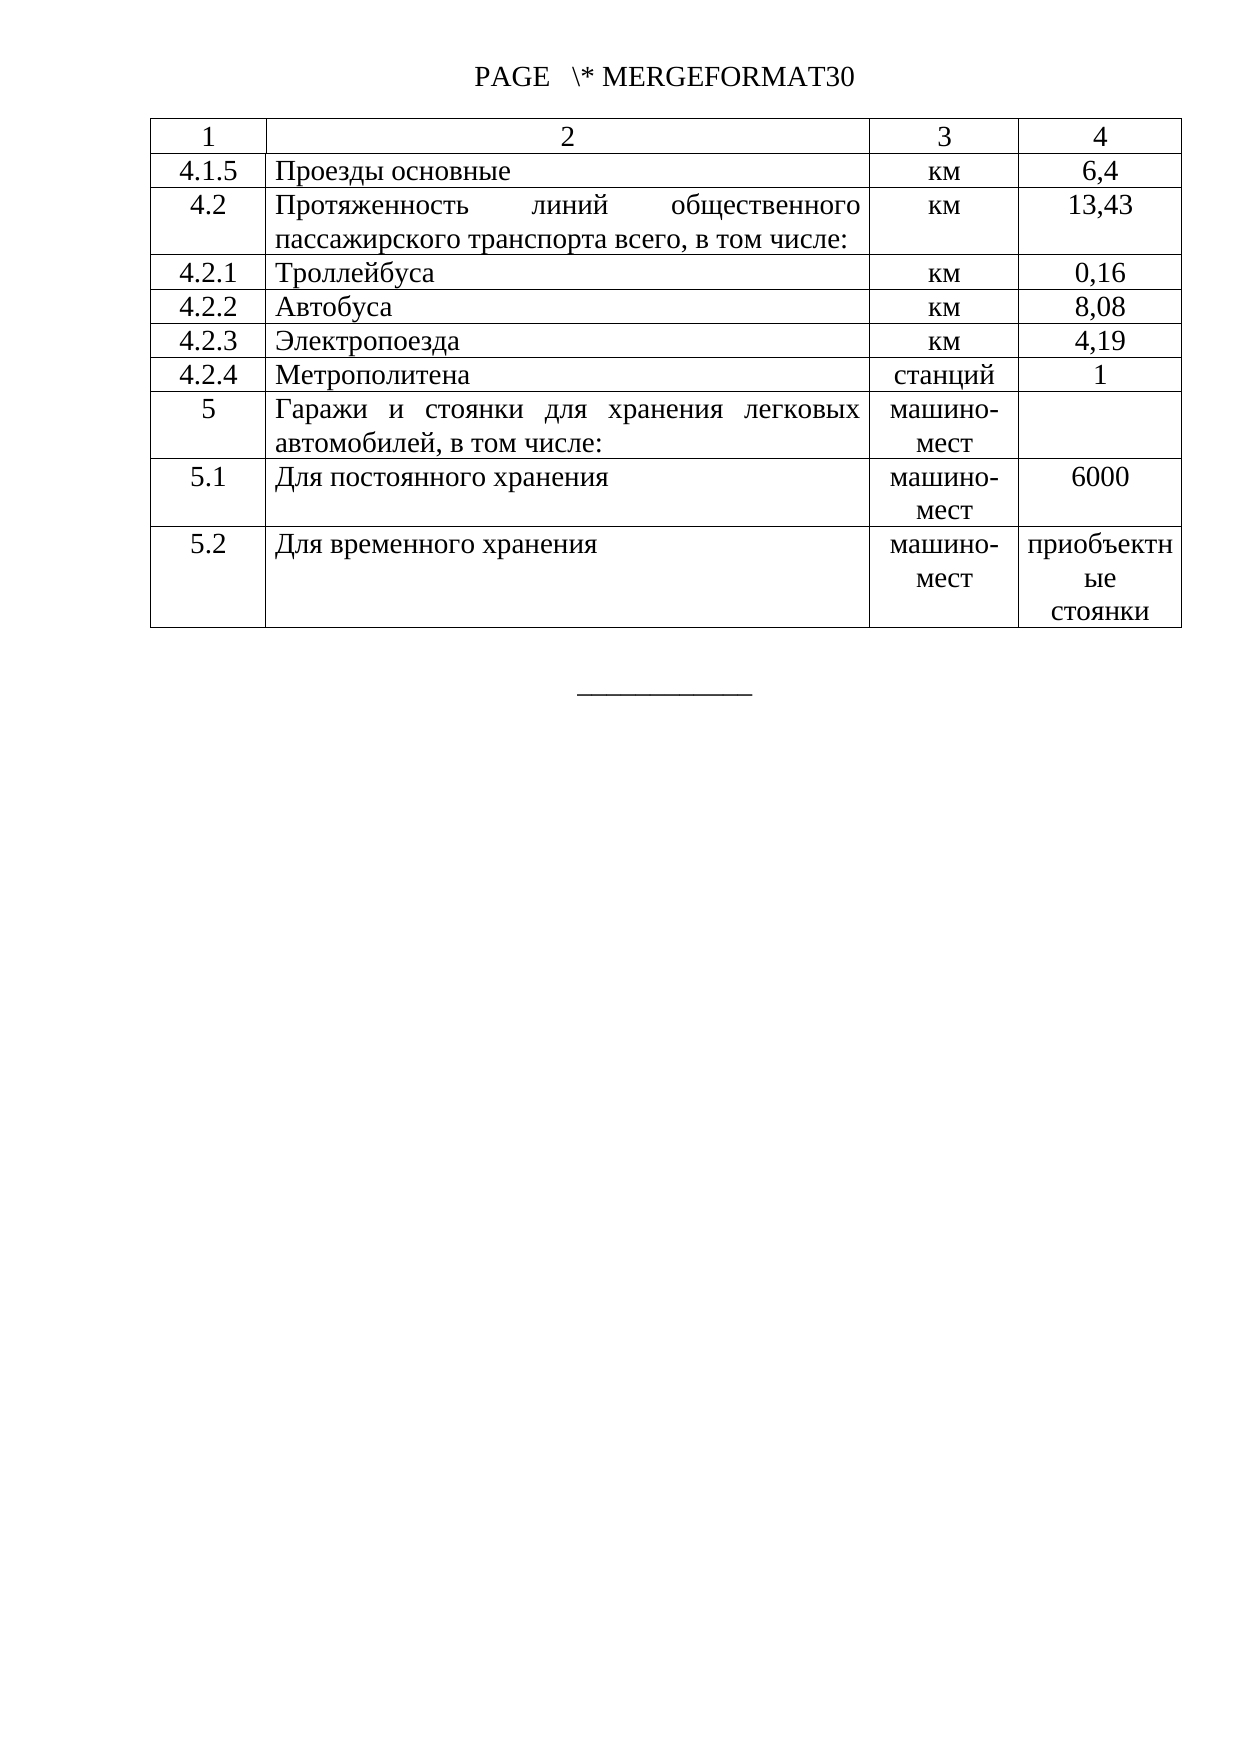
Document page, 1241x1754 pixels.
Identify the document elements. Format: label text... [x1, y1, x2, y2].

table_cell 5.1 [151, 459, 265, 526]
table_cell 4.2.2 [151, 290, 265, 322]
table_header 2 [267, 119, 869, 153]
table_header 4 [1019, 119, 1181, 153]
table_cell км [870, 324, 1018, 357]
table_cell 4.2.3 [151, 324, 265, 357]
table_cell Для постоянного хранения [266, 459, 869, 526]
table_cell км [870, 188, 1018, 254]
table_cell 4.2 [151, 188, 265, 254]
table_cell Электропоезда [266, 324, 869, 357]
table_cell 6000 [1019, 459, 1181, 526]
table_cell 13,43 [1019, 188, 1181, 254]
table_cell Протяженность линий общественного пассажирского транспорта всего, в том числе: [266, 188, 869, 254]
table_cell км [870, 255, 1018, 288]
table_cell 4.2.1 [151, 255, 265, 288]
table_cell км [870, 154, 1018, 187]
table_cell 6,4 [1019, 154, 1181, 187]
table_cell 0,16 [1019, 255, 1181, 288]
table_cell 4.1.5 [151, 154, 265, 187]
table_cell Метрополитена [266, 358, 869, 391]
table_cell 4,19 [1019, 324, 1181, 357]
table_cell Проезды основные [266, 154, 869, 187]
text ____________ [148, 665, 1181, 698]
table_cell приобъектные стоянки [1019, 527, 1181, 627]
table_cell машино- мест [870, 392, 1018, 458]
table_cell машино- мест [870, 459, 1018, 526]
table_header 1 [151, 119, 266, 153]
table_cell 1 [1019, 358, 1181, 391]
table_cell 4.2.4 [151, 358, 265, 391]
table_cell Гаражи и стоянки для хранения легковых автомобилей, в том числе: [266, 392, 869, 458]
table_cell станций [870, 358, 1018, 391]
table_cell машино- мест [870, 527, 1018, 627]
table_cell Троллейбуса [266, 255, 869, 288]
table_cell км [870, 290, 1018, 322]
table_cell 8,08 [1019, 290, 1181, 322]
table_header 3 [870, 119, 1018, 153]
table_cell 5 [151, 392, 265, 458]
table_cell 5.2 [151, 527, 265, 627]
table_cell [1019, 392, 1181, 458]
table_cell Для временного хранения [266, 527, 869, 627]
table_cell Автобуса [266, 290, 869, 322]
